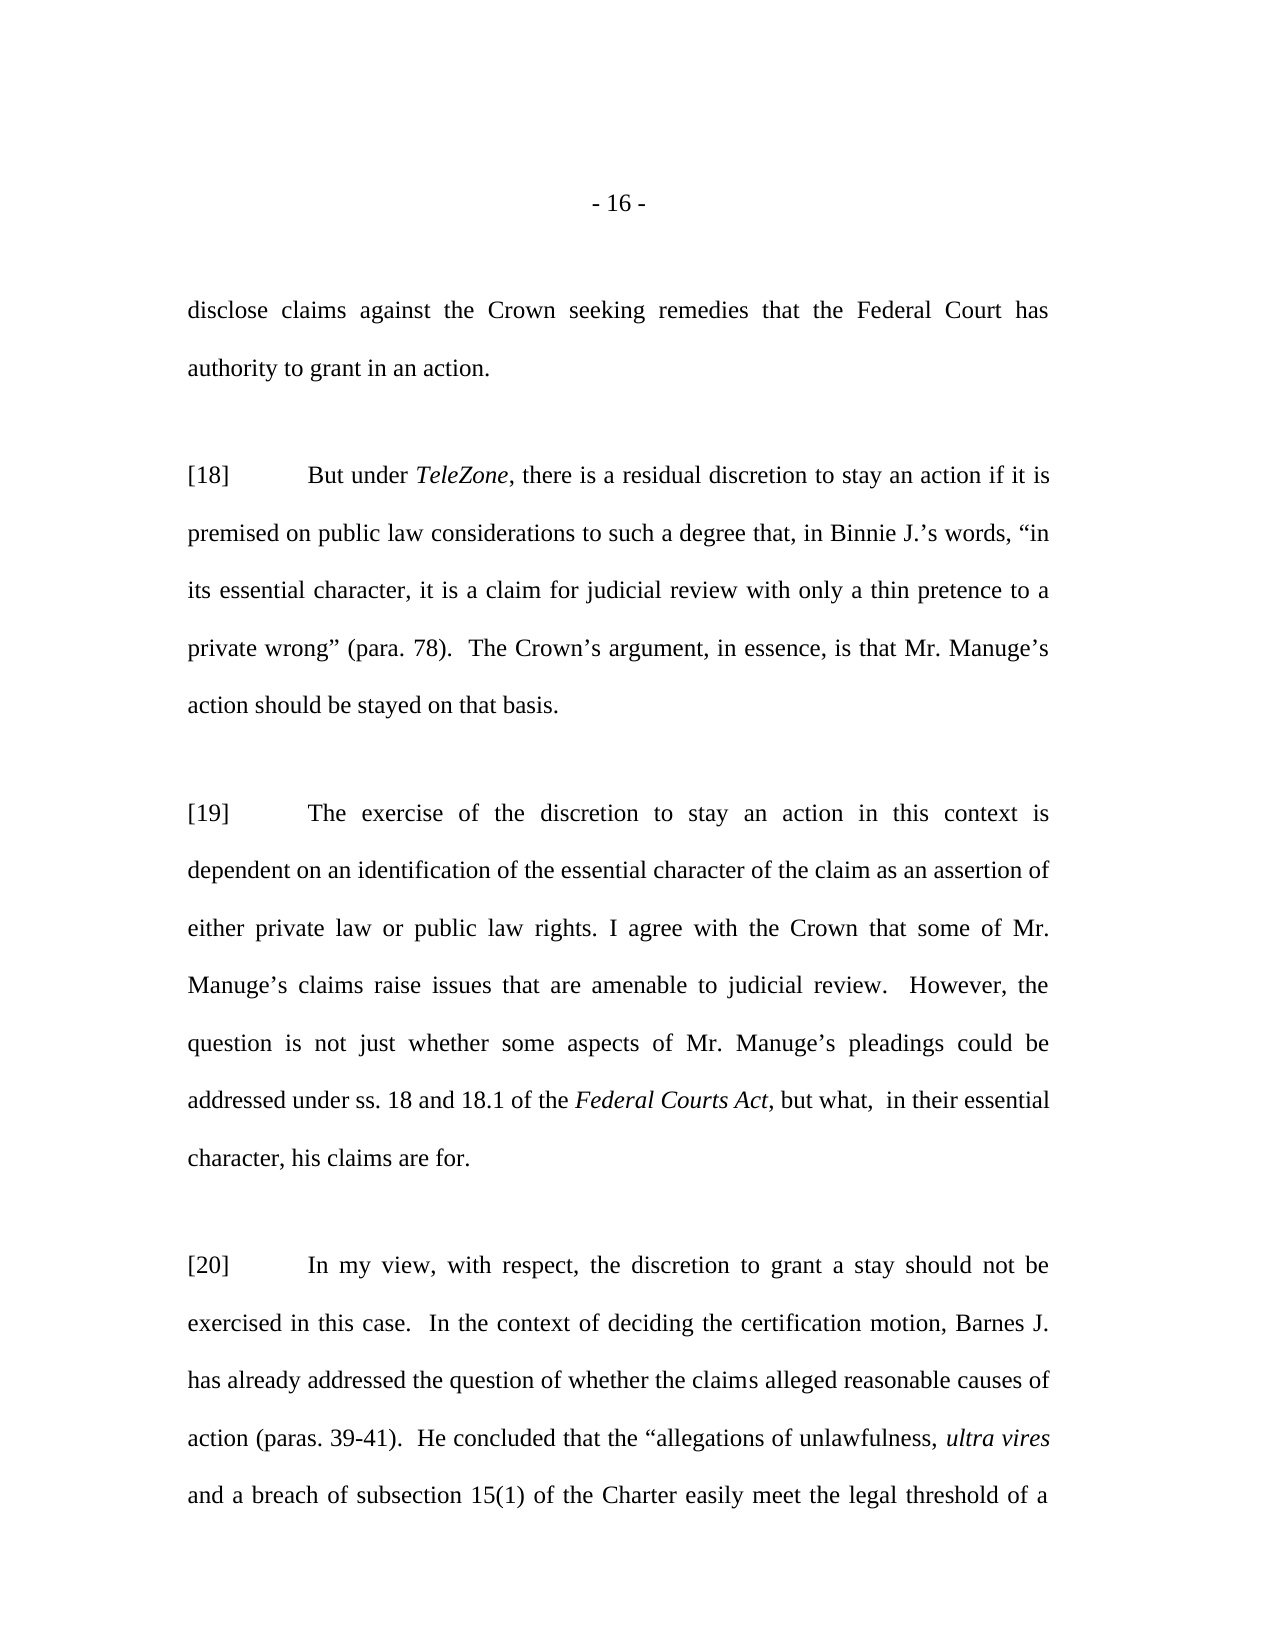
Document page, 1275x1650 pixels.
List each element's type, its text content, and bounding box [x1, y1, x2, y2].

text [187, 1250, 1050, 1509]
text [187, 295, 1050, 382]
text But under TeleZone, there is a residual discretion to stay an action if it is premised on public law considerations to such a degree that, in Binnie J.’s words, “in its essential character, it is a claim for judicial review with only a thin pretence to a private wrong” (para. 78). The Crown’s argument, in essence, is that Mr. Manuge’s action should be stayed on that basis. [187, 460, 1050, 719]
text The exercise of the discretion to stay an action in this context is dependent on an identification of the essential character of the claim as an assertion of either private law or public law rights. I agree with the Crown that some of Mr. Manuge’s claims raise issues that are amenable to judicial review. However, the question is not just whether some aspects of Mr. Manuge’s pleadings could be addressed under ss. 18 and 18.1 of the Federal Courts Act, but what, in their essential character, his claims are for. [187, 798, 1050, 1172]
